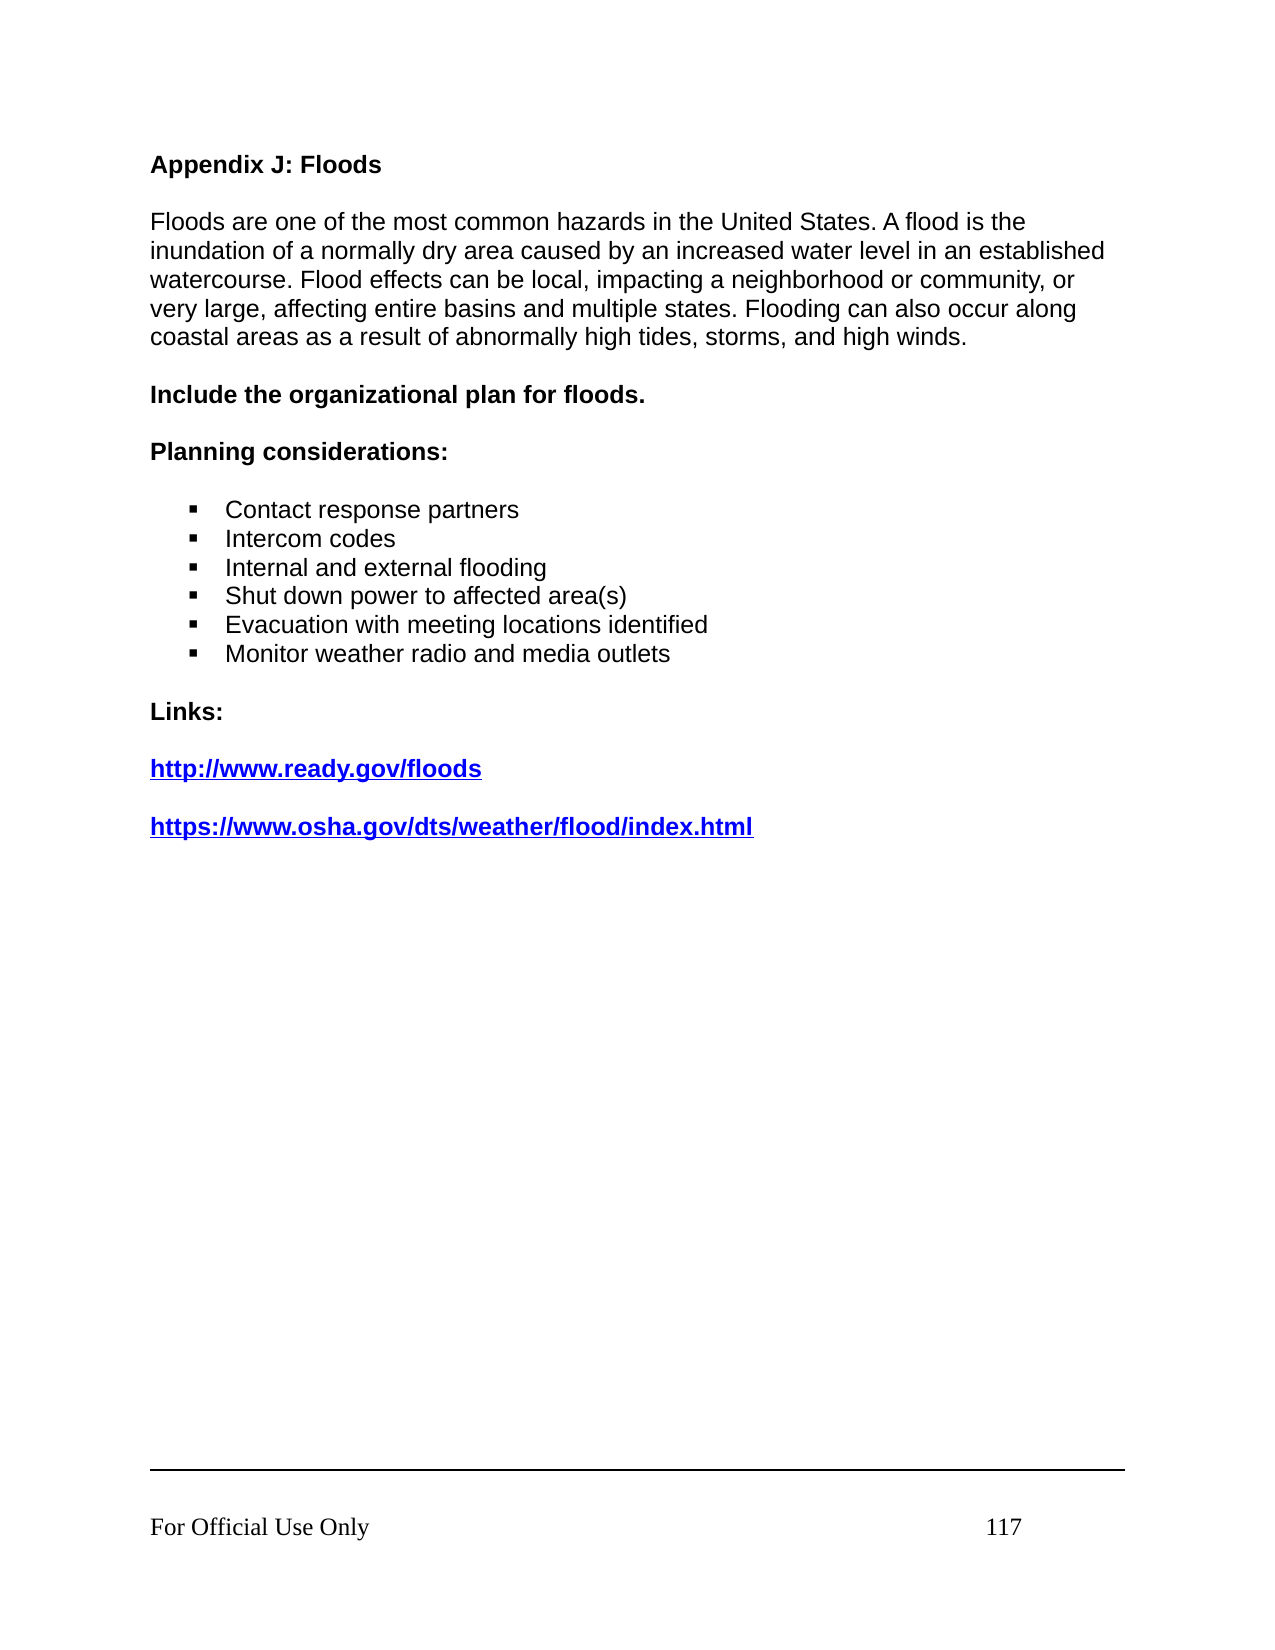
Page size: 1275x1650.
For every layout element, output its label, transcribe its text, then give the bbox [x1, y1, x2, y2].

text https://www.osha.gov/dts/weather/flood/index.html [150, 812, 1125, 840]
list Intercom codes [187, 524, 1125, 552]
list Evacuation with meeting locations identified [187, 610, 1125, 639]
list Contact response partners [187, 495, 1125, 524]
list Internal and external flooding [187, 552, 1125, 581]
list Monitor weather radio and media outlets [187, 639, 1125, 668]
text Links: [150, 697, 1125, 725]
text Floods are one of the most common hazards in the United States. A flood is the inundation of a normally dry area caused by an increased water level in an established watercourse. Flood effects can be local, impacting a neighborhood or community, or very large, affecting entire basins and multiple states. Flooding can also occur along coastal areas as a result of abnormally high tides, storms, and high winds. [150, 207, 1125, 351]
text Planning considerations: [150, 437, 1125, 466]
text Appendix J: Floods [150, 150, 1125, 179]
list Shut down power to affected area(s) [187, 581, 1125, 610]
text Include the organizational plan for floods. [150, 380, 1125, 408]
text http://www.ready.gov/floods [150, 754, 1125, 783]
